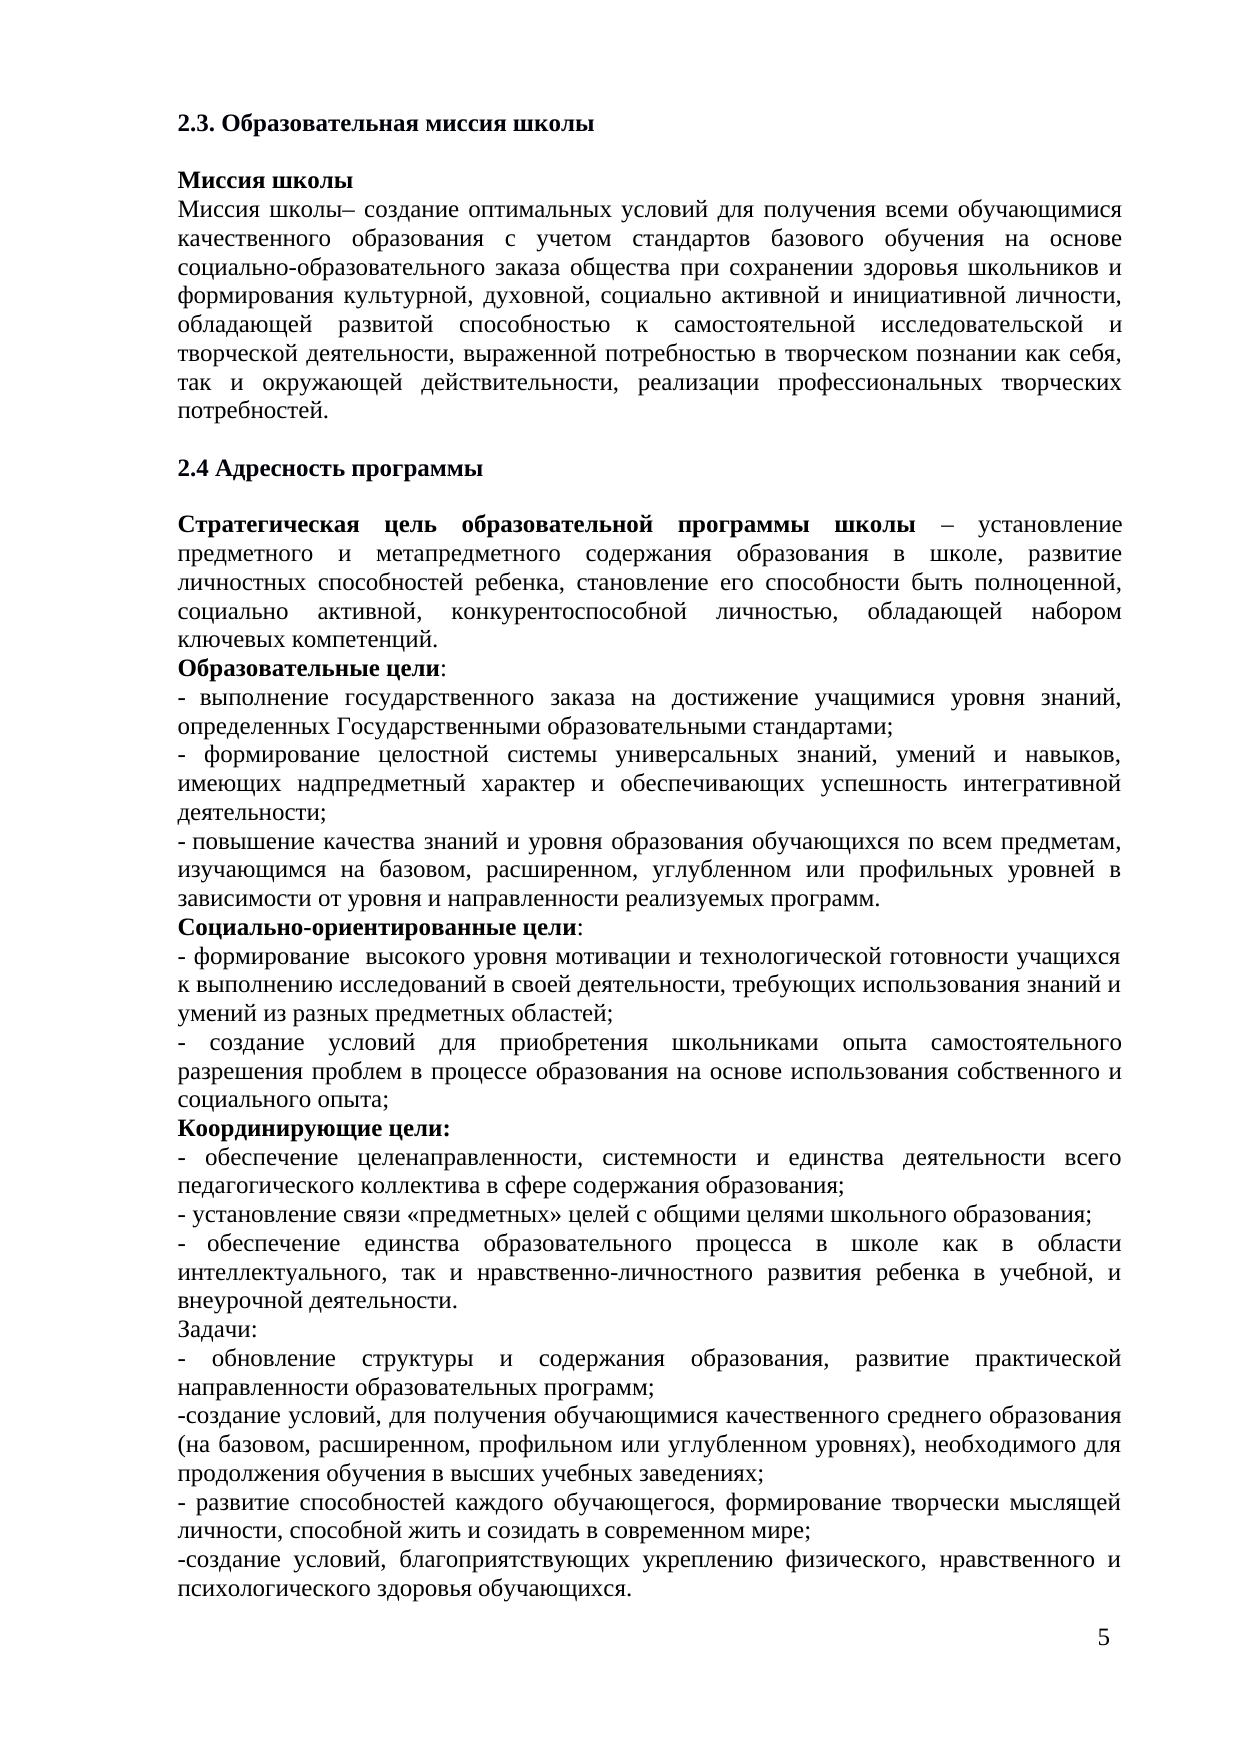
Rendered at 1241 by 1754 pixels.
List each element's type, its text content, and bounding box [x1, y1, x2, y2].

text 2.4 Адресность программы [177, 453, 1238, 482]
text Стратегическая цель образовательной программы школы – установление предметного и метапредметного содержания образования в школе, развитие личностных способностей ребенка, становление его способности быть полноценной, социально активной, конкурентоспособной личностью, обладающей набором ключевых компетенций. [177, 509, 1123, 653]
list формирование высокого уровня мотивации и технологической готовности учащихся к выполнению исследований в своей деятельности, требующих использования знаний и умений из разных предметных областей; [177, 941, 1122, 1027]
list развитие способностей каждого обучающегося, формирование творчески мыслящей личности, способной жить и созидать в современном мире; [177, 1487, 1122, 1544]
text Миссия школы– создание оптимальных условий для получения всеми обучающимися качественного образования с учетом стандартов базового обучения на основе социально-образовательного заказа общества при сохранении здоровья школьников и формирования культурной, духовной, социально активной и инициативной личности, обладающей развитой способностью к самостоятельной исследовательской и творческой деятельности, выраженной потребностью в творческом познании как себя, так и окружающей действительности, реализации профессиональных творческих потребностей. [177, 194, 1123, 424]
text Миссия школы [177, 166, 1238, 194]
list создание условий для приобретения школьниками опыта самостоятельного разрешения проблем в процессе образования на основе использования собственного и социального опыта; [177, 1027, 1123, 1113]
text Координирующие цели: [177, 1113, 1238, 1142]
list выполнение государственного заказа на достижение учащимися уровня знаний, определенных Государственными образовательными стандартами; [177, 682, 1122, 739]
list обеспечение единства образовательного процесса в школе как в области интеллектуального, так и нравственно-личностного развития ребенка в учебной, и внеурочной деятельности. [177, 1228, 1122, 1314]
list обеспечение целенаправленности, системности и единства деятельности всего педагогического коллектива в сфере содержания образования; [177, 1142, 1122, 1199]
text 2.3. Образовательная миссия школы [177, 108, 1238, 137]
list повышение качества знаний и уровня образования обучающихся по всем предметам, изучающимся на базовом, расширенном, углубленном или профильных уровней в зависимости от уровня и направленности реализуемых программ. [177, 826, 1122, 912]
list установление связи «предметных» целей с общими целями школьного образования; [177, 1199, 1238, 1228]
list обновление структуры и содержания образования, развитие практической направленности образовательных программ; [177, 1343, 1122, 1401]
text -создание условий, благоприятствующих укреплению физического, нравственного и психологического здоровья обучающихся. [177, 1544, 1122, 1602]
list формирование целостной системы универсальных знаний, умений и навыков, имеющих надпредметный характер и обеспечивающих успешность интегративной деятельности; [177, 739, 1122, 826]
text -создание условий, для получения обучающимися качественного среднего образования (на базовом, расширенном, профильном или углубленном уровнях), необходимого для продолжения обучения в высших учебных заведениях; [177, 1401, 1122, 1487]
text Социально-ориентированные цели: [177, 912, 1238, 941]
text Задачи: [177, 1314, 1238, 1343]
text Образовательные цели: [177, 653, 1238, 682]
